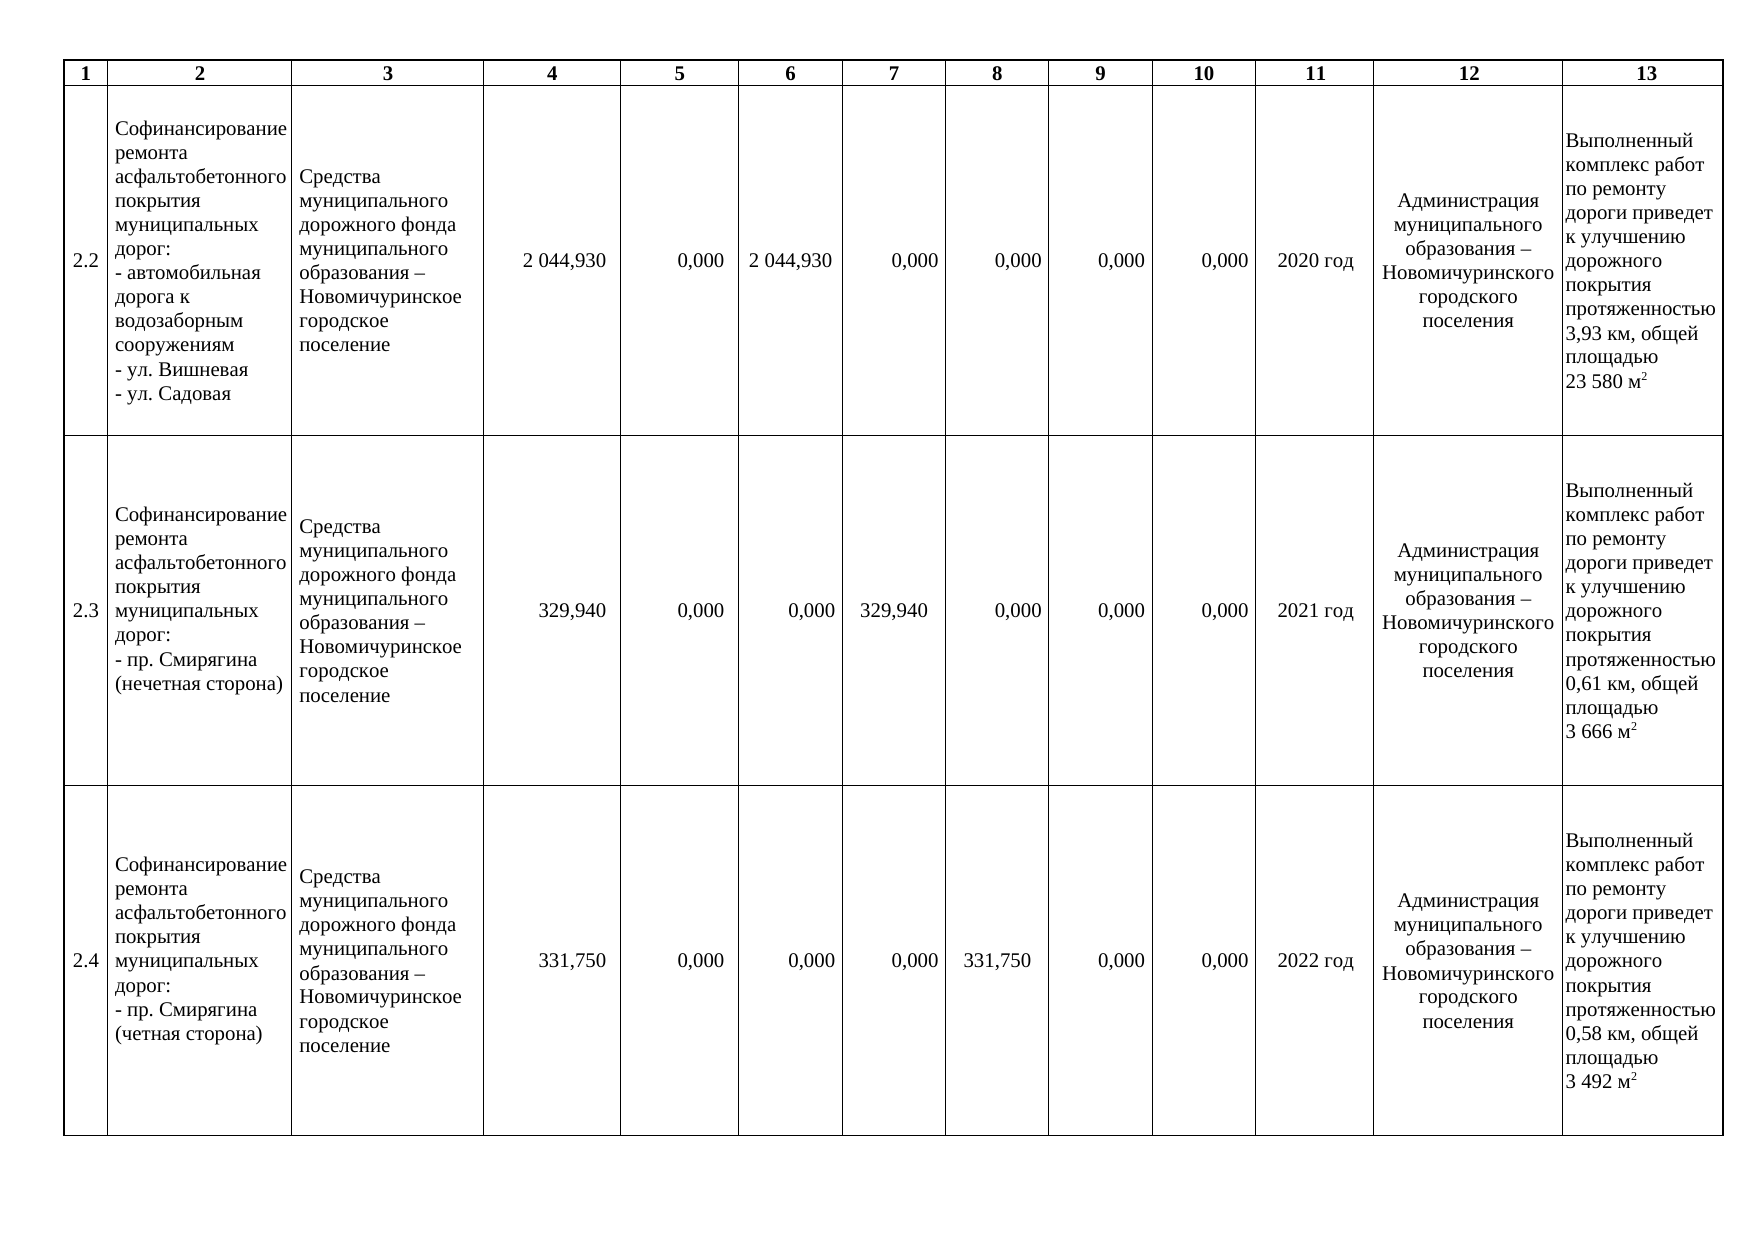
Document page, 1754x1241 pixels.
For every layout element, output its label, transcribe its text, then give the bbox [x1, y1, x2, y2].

table_cell 6 [739, 61, 842, 85]
table_cell 2 044,930 [484, 86, 620, 435]
table_cell 331,750 [484, 786, 620, 1135]
table_cell 0,000 [621, 436, 738, 785]
table_cell 5 [621, 61, 738, 85]
table_cell 0,000 [739, 786, 842, 1135]
table_cell 0,000 [1049, 436, 1152, 785]
table_cell Софинансирование ремонта асфальтобетонного покрытия муниципальных дорог: - автомобильная дорога к водозаборным сооружениям - ул. Вишневая - ул. Садовая [108, 86, 291, 435]
table_cell 0,000 [1049, 86, 1152, 435]
table_cell Администрация муниципального образования – Новомичуринского городского поселения [1374, 436, 1562, 785]
table_cell 3 [292, 61, 483, 85]
table_cell 2022 год [1256, 786, 1373, 1135]
table_cell 0,000 [621, 86, 738, 435]
table_cell Средства муниципального дорожного фонда муниципального образования – Новомичуринское городское поселение [292, 436, 483, 785]
table_cell 12 [1374, 61, 1562, 85]
table_cell Выполненный комплекс работ по ремонту дороги приведет к улучшению дорожного покрытия протяженностью 0,61 км, общей площадью 3 666 м2 [1563, 436, 1722, 785]
table_cell 1 [65, 61, 107, 85]
table_cell 2 [108, 61, 291, 85]
table_cell 0,000 [621, 786, 738, 1135]
table_cell 0,000 [843, 86, 945, 435]
table_cell 7 [843, 61, 945, 85]
table_cell 0,000 [946, 436, 1048, 785]
table_cell 2.2 [65, 86, 107, 435]
table_cell 2021 год [1256, 436, 1373, 785]
table_cell 9 [1049, 61, 1152, 85]
table_cell 0,000 [1153, 86, 1255, 435]
table_cell 2.3 [65, 436, 107, 785]
table_cell 10 [1153, 61, 1255, 85]
table_cell 329,940 [843, 436, 945, 785]
table_cell 2.4 [65, 786, 107, 1135]
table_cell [1374, 86, 1562, 435]
table_cell 2020 год [1256, 86, 1373, 435]
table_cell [292, 86, 483, 435]
table_cell Выполненный комплекс работ по ремонту дороги приведет к улучшению дорожного покрытия протяженностью 0,58 км, общей площадью 3 492 м2 [1563, 786, 1722, 1135]
table_cell 329,940 [484, 436, 620, 785]
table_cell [1374, 786, 1562, 1135]
table_cell 11 [1256, 61, 1373, 85]
table_cell 0,000 [1153, 436, 1255, 785]
table_cell Софинансирование ремонта асфальтобетонного покрытия муниципальных дорог: - пр. Смирягина (четная сторона) [108, 786, 291, 1135]
table_cell 0,000 [1049, 786, 1152, 1135]
table_cell 13 [1563, 61, 1722, 85]
table_cell Выполненный комплекс работ по ремонту дороги приведет к улучшению дорожного покрытия протяженностью 3,93 км, общей площадью 23 580 м2 [1563, 86, 1722, 435]
table_cell 8 [946, 61, 1048, 85]
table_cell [292, 786, 483, 1135]
table_cell 0,000 [946, 86, 1048, 435]
table_cell 0,000 [843, 786, 945, 1135]
table_cell 0,000 [739, 436, 842, 785]
table_cell 331,750 [946, 786, 1048, 1135]
table_cell 4 [484, 61, 620, 85]
table_cell 2 044,930 [739, 86, 842, 435]
table_cell Софинансирование ремонта асфальтобетонного покрытия муниципальных дорог: - пр. Смирягина (нечетная сторона) [108, 436, 291, 785]
table_cell 0,000 [1153, 786, 1255, 1135]
